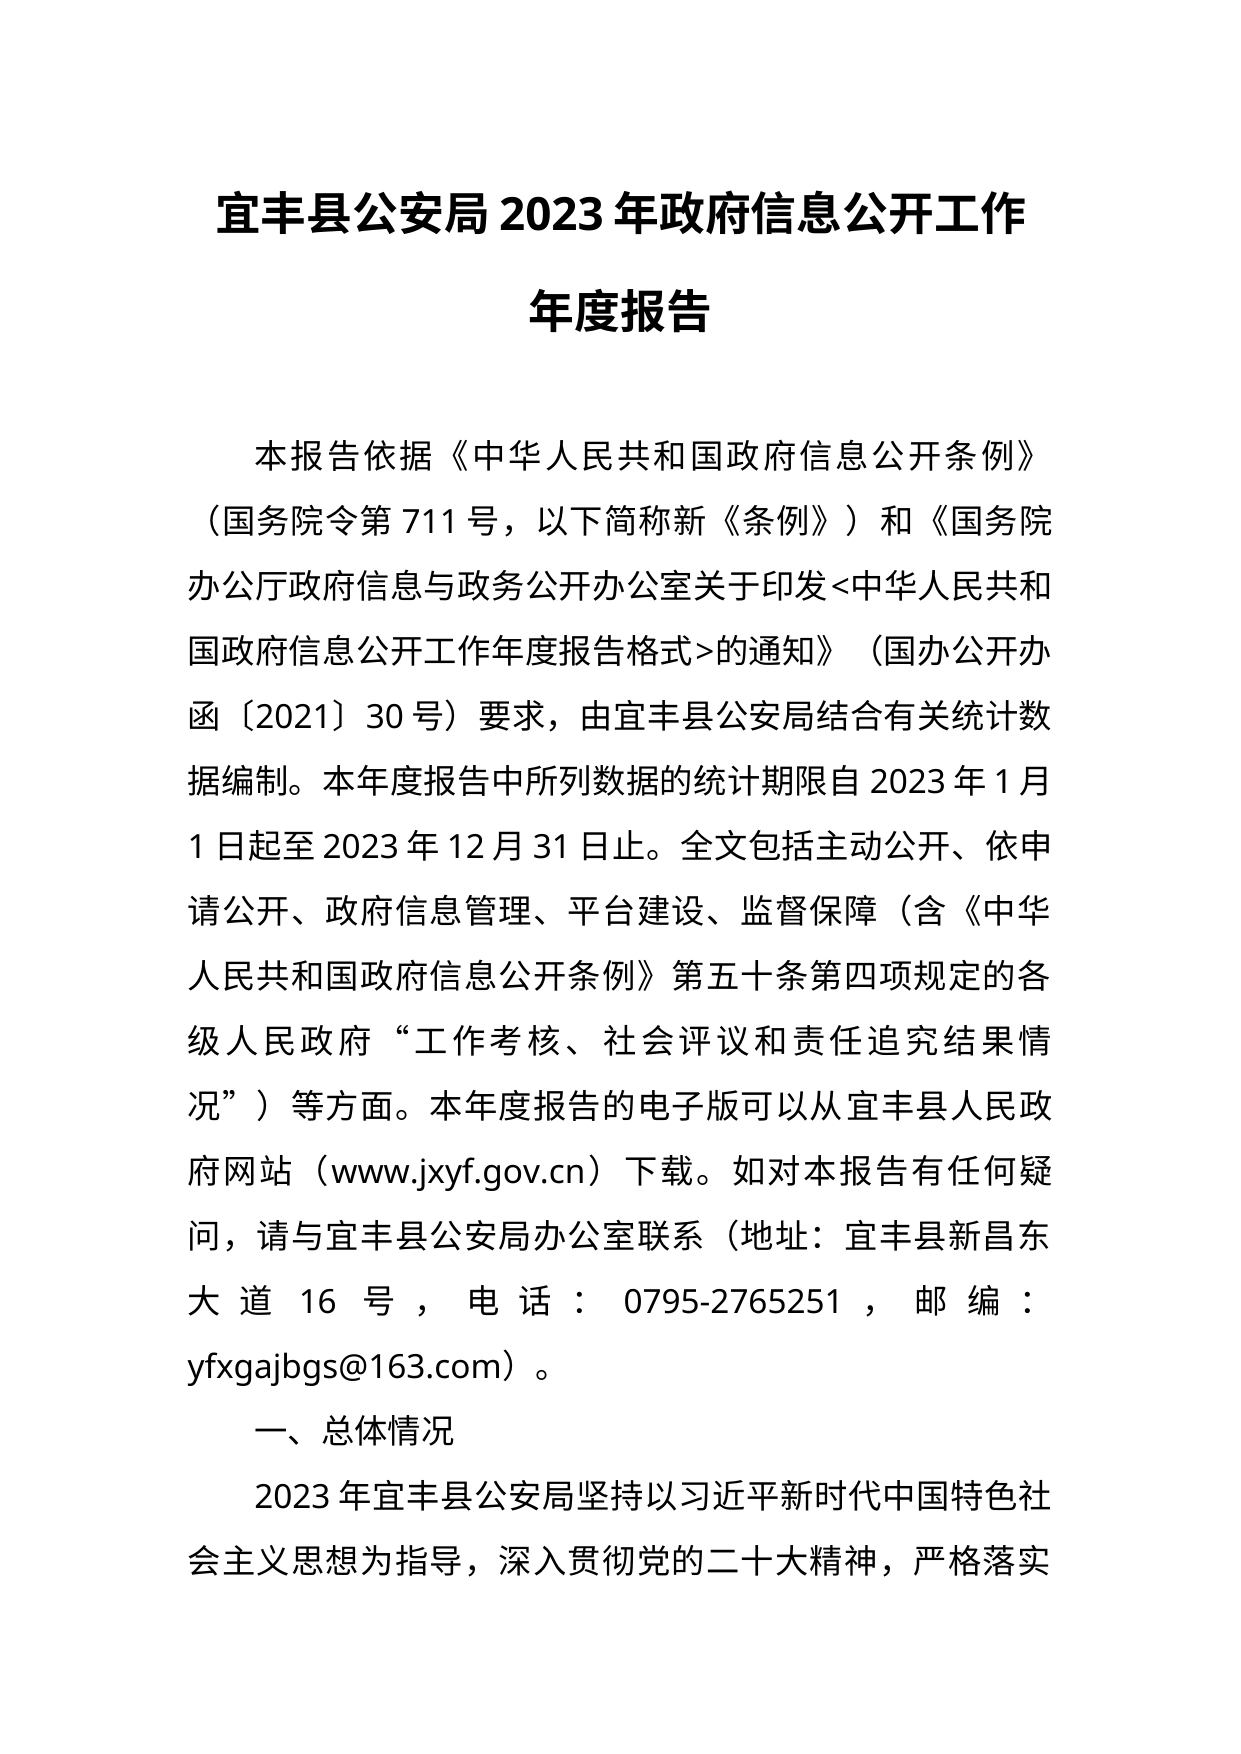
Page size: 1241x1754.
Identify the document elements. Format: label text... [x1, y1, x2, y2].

text 本报告依据《中华人民共和国政府信息公开条例》（国务院令第711号，以下简称新《条例》）和《国务院办公厅政府信息与政务公开办公室关于印发<中华人民共和国政府信息公开工作年度报告格式>的通知》（国办公开办函〔2021〕30号）要求，由宜丰县公安局结合有关统计数据编制。本年度报告中所列数据的统计期限自2023年1月1日起至2023年12月31日止。全文包括主动公开、依申请公开、政府信息管理、平台建设、监督保障（含《中华人民共和国政府信息公开条例》第五十条第四项规定的各级人民政府“工作考核、社会评议和责任追究结果情况”）等方面。本年度报告的电子版可以从宜丰县人民政府网站（www.jxyf.gov.cn）下载。如对本报告有任何疑问，请与宜丰县公安局办公室联系（地址：宜丰县新昌东大道16号，电话：0795-2765251，邮编：yfxgajbgs@163.com）。 [187, 422, 1053, 1397]
text 年度报告 [187, 259, 1053, 357]
text 宜丰县公安局2023年政府信息公开工作 [187, 162, 1053, 259]
list 一、总体情况 [187, 1397, 1053, 1462]
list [187, 1462, 1053, 1592]
